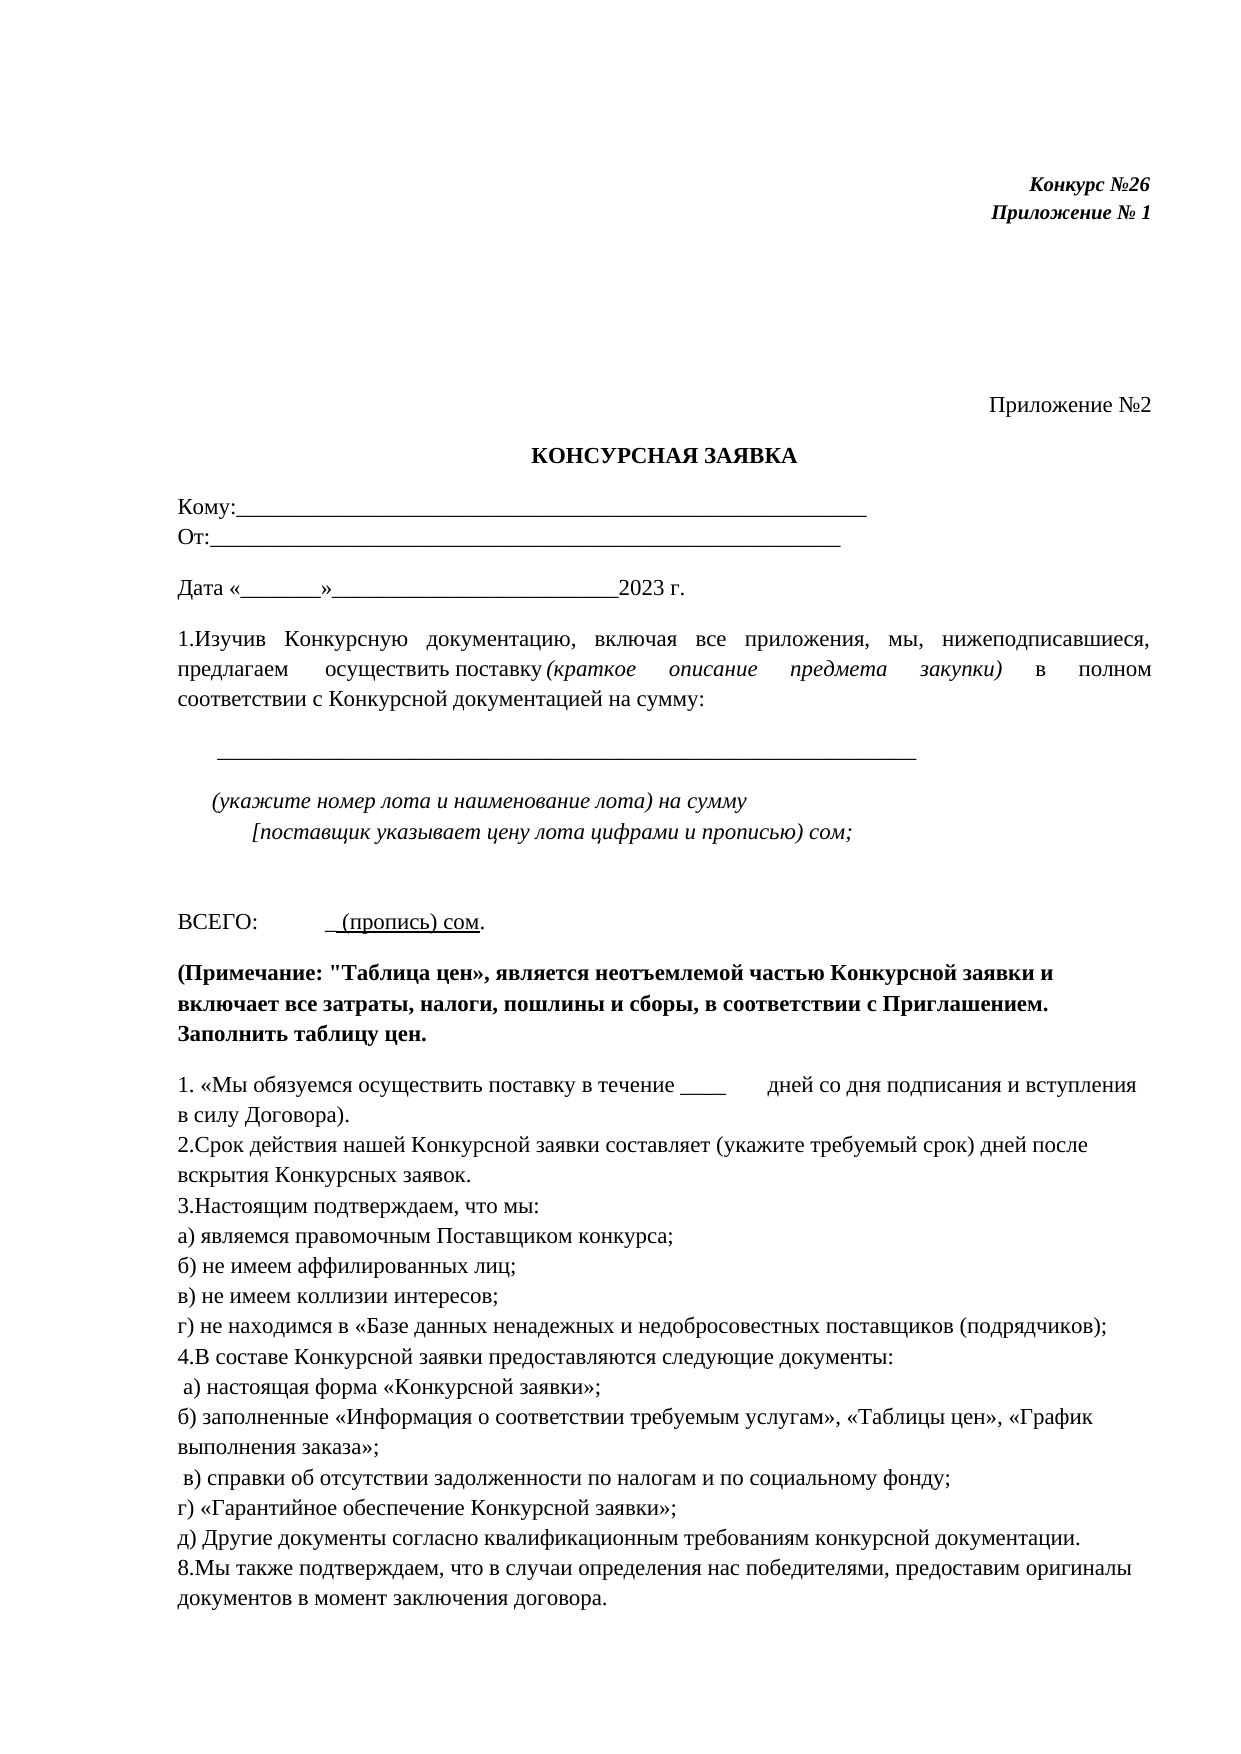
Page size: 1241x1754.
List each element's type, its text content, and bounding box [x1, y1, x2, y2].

text Кому:_______________________________________________________ От:_______________________________________________________ [177, 493, 1152, 549]
text Дата «_______»_________________________2023 г. [177, 574, 1152, 600]
text 2.Срок действия нашей Конкурсной заявки составляет (укажите требуемый срок) дней после вскрытия Конкурсных заявок. [177, 1131, 1152, 1188]
text д) Другие документы согласно квалификационным требованиям конкурсной документации. [177, 1524, 1152, 1550]
text г) не находимся в «Базе данных ненадежных и недобросовестных поставщиков (подрядчиков); [177, 1312, 1152, 1339]
text [поставщик указывает цену лота цифрами и прописью) сом; [177, 818, 1152, 844]
text 1.Изучив Конкурсную документацию, включая все приложения, мы, нижеподписавшиеся, предлагаем осуществить поставку (краткое описание предмета закупки) в полном соответствии с Конкурсной документацией на сумму: [177, 625, 1152, 712]
text а) настоящая форма «Конкурсной заявки»; [177, 1373, 1152, 1399]
text Приложение №2 [177, 391, 1152, 417]
text КОНСУРСНАЯ ЗАЯВКА [177, 442, 1152, 468]
text 1. «Мы обязуемся осуществить поставку в течение ____ дней со дня подписания и вступления в силу Договора). [177, 1071, 1152, 1127]
text 8.Мы также подтверждаем, что в случаи определения нас победителями, предоставим оригиналы документов в момент заключения договора. [177, 1554, 1152, 1611]
text Конкурс №26 [177, 172, 1152, 196]
text б) не имеем аффилированных лиц; [177, 1252, 1152, 1278]
text в) справки об отсутствии задолженности по налогам и по социальному фонду; [177, 1463, 1152, 1490]
text 4.В составе Конкурсной заявки предоставляются следующие документы: [177, 1343, 1152, 1369]
text _____________________________________________________________ [177, 736, 1152, 763]
text г) «Гарантийное обеспечение Конкурсной заявки»; [177, 1494, 1152, 1520]
text а) являемся правомочным Поставщиком конкурса; [177, 1222, 1152, 1248]
text Приложение № 1 [177, 199, 1152, 224]
text ВСЕГО: _ (пропись) сом. [177, 908, 1152, 935]
text (укажите номер лота и наименование лота) на сумму [177, 787, 1152, 814]
text в) не имеем коллизии интересов; [177, 1282, 1152, 1309]
text 3.Настоящим подтверждаем, что мы: [177, 1192, 1152, 1218]
text (Примечание: "Таблица цен», является неотъемлемой частью Конкурсной заявки и включает все затраты, налоги, пошлины и сборы, в соответствии с Приглашением. Заполнить таблицу цен. [177, 959, 1152, 1046]
text б) заполненные «Информация о соответствии требуемым услугам», «Таблицы цен», «График выполнения заказа»; [177, 1403, 1152, 1460]
